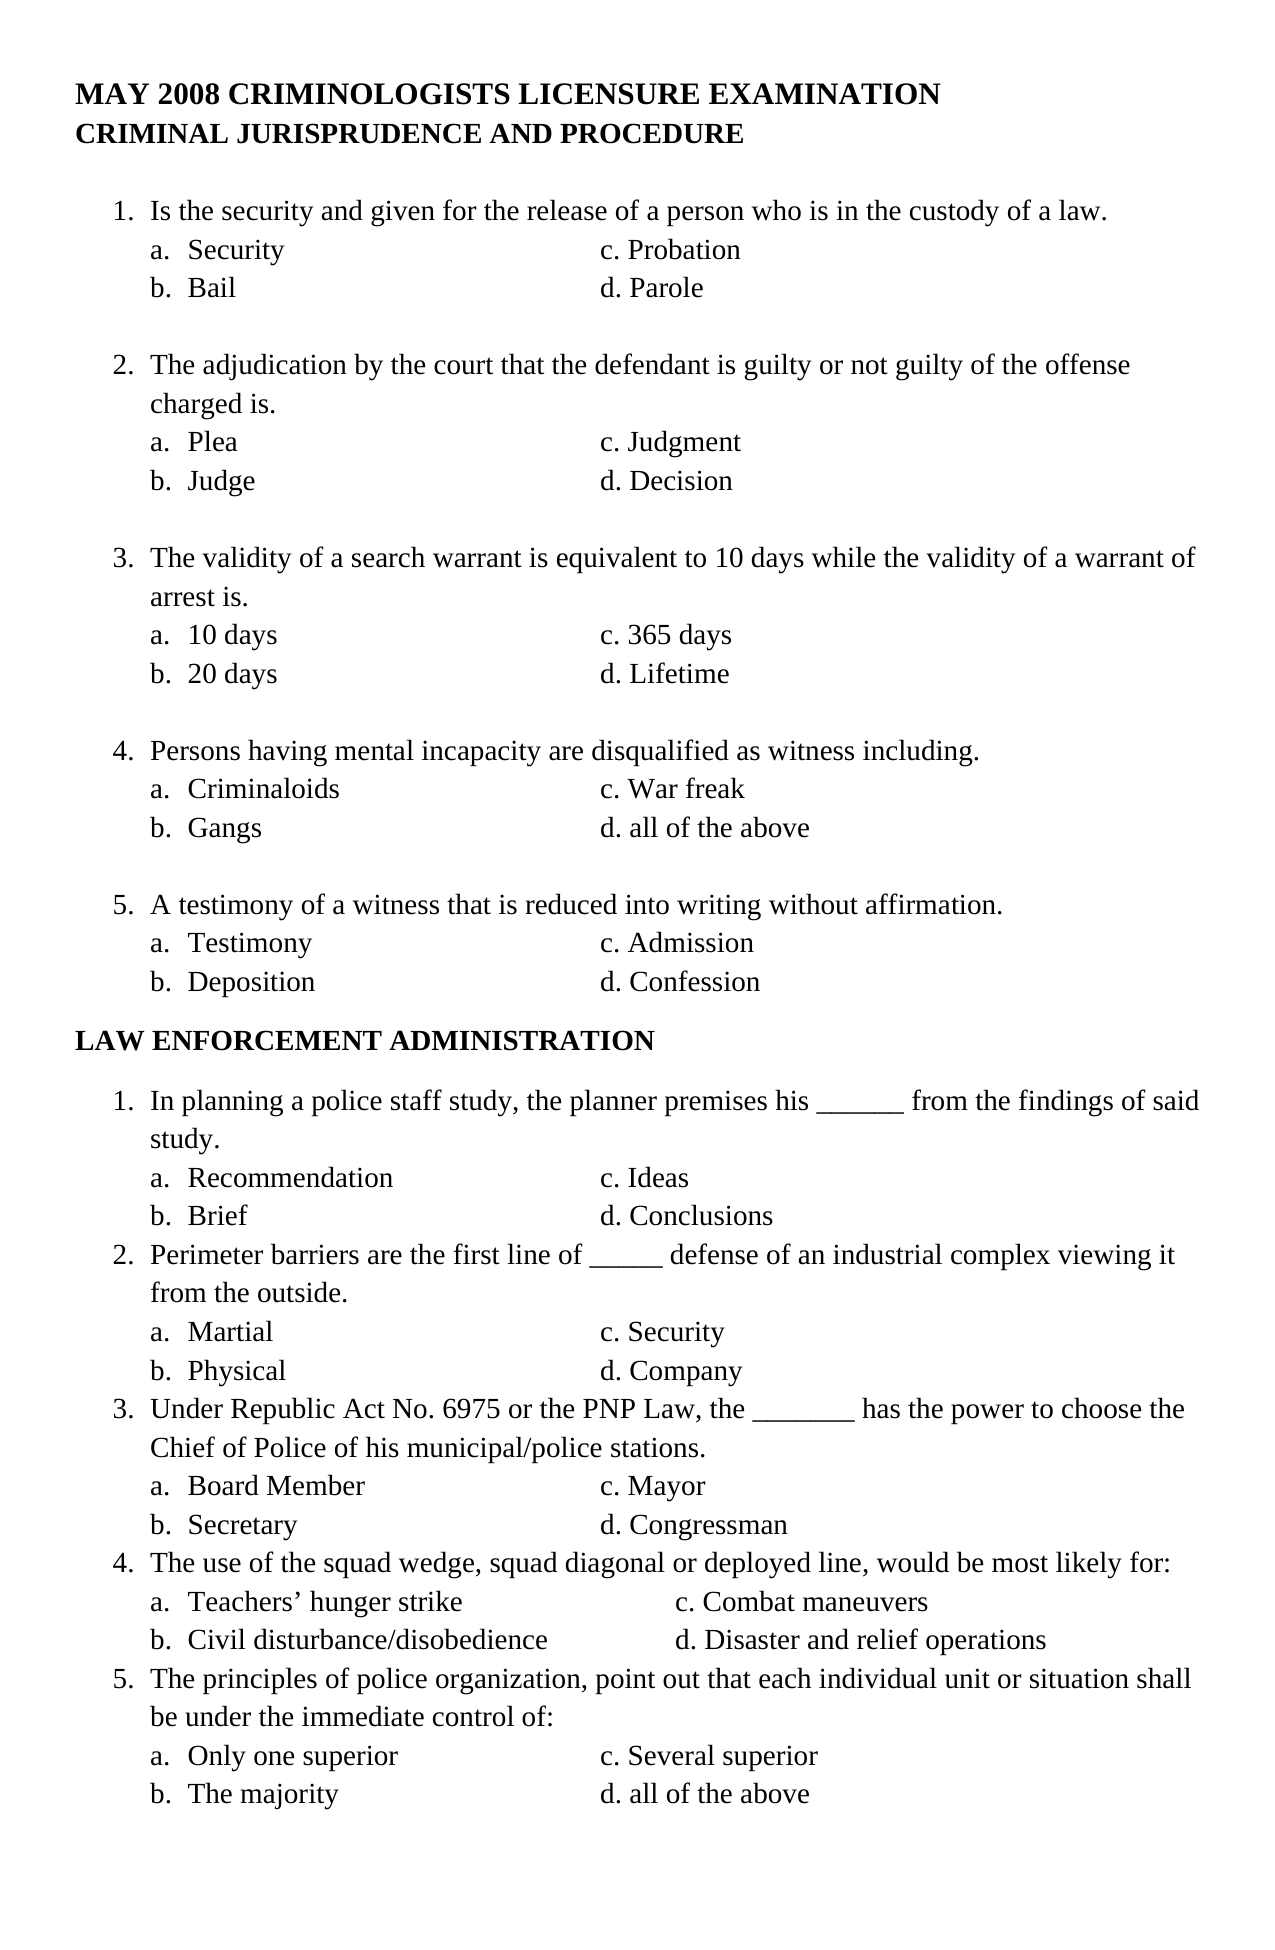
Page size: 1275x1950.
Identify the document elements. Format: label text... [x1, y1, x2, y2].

list Brief d. Conclusions [150, 1198, 1200, 1232]
list Martial c. Security [150, 1314, 1200, 1348]
list The principles of police organization, point out that each individual unit or situation shall be under the immediate control of: [112, 1661, 1200, 1733]
list The adjudication by the court that the defendant is guilty or not guilty of the offense charged is. [112, 347, 1200, 419]
list A testimony of a witness that is reduced into writing without affirmation. [112, 887, 1200, 921]
list The use of the squad wedge, squad diagonal or deployed line, would be most likely for: [112, 1545, 1200, 1579]
list 10 days c. 365 days [150, 617, 1200, 651]
list Criminaloids c. War freak [150, 771, 1200, 805]
list Only one superior c. Several superior [150, 1738, 1200, 1772]
list Perimeter barriers are the first line of _____ defense of an industrial complex viewing it from the outside. [112, 1237, 1200, 1309]
list Teachers’ hunger strike c. Combat maneuvers [150, 1584, 1200, 1617]
list The majority d. all of the above [150, 1777, 1200, 1810]
list Security c. Probation [150, 232, 1200, 265]
list 20 days d. Lifetime [150, 656, 1200, 689]
list Plea c. Judgment [150, 424, 1200, 458]
list Judge d. Decision [150, 463, 1200, 497]
list Board Member c. Mayor [150, 1468, 1200, 1502]
list Civil disturbance/disobedience d. Disaster and relief operations [150, 1622, 1200, 1656]
list In planning a police staff study, the planner premises his ______ from the findings of said study. [112, 1083, 1200, 1155]
list Recommendation c. Ideas [150, 1160, 1200, 1193]
text LAW ENFORCEMENT ADMINISTRATION [75, 1023, 1200, 1057]
list Bail d. Parole [150, 270, 1200, 304]
list Deposition d. Confession [150, 964, 1200, 998]
list Gangs d. all of the above [150, 810, 1200, 843]
list The validity of a search warrant is equivalent to 10 days while the validity of a warrant of arrest is. [112, 540, 1200, 612]
list Testimony c. Admission [150, 926, 1200, 959]
list MAY 2008 CRIMINOLOGISTS LICENSURE EXAMINATION [75, 75, 1200, 111]
list Persons having mental incapacity are disqualified as witness including. [112, 733, 1200, 766]
list CRIMINAL JURISPRUDENCE AND PROCEDURE [75, 116, 1200, 150]
list Physical d. Company [150, 1353, 1200, 1386]
list Is the security and given for the release of a person who is in the custody of a law. [112, 193, 1200, 227]
list Under Republic Act No. 6975 or the PNP Law, the _______ has the power to choose the Chief of Police of his municipal/police stations. [112, 1391, 1200, 1463]
list Secretary d. Congressman [150, 1507, 1200, 1540]
